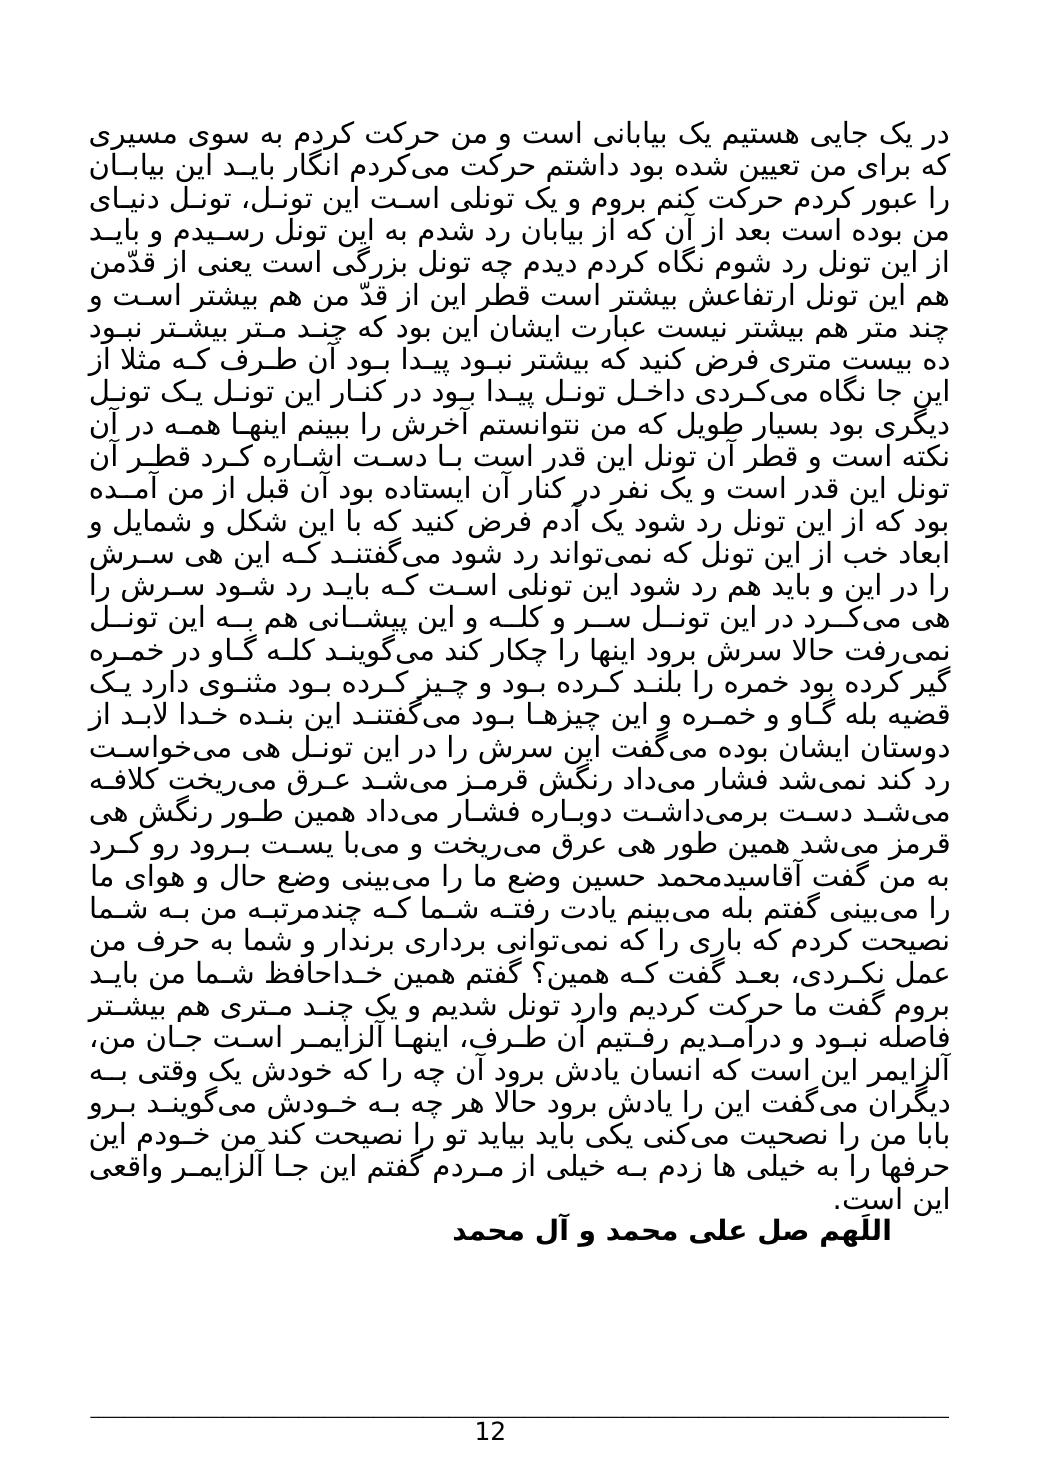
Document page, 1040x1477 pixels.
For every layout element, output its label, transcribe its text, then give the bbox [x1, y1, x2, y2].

text اللَهم صل علی محمد و آل محمد [89, 1216, 951, 1247]
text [89, 118, 951, 1216]
